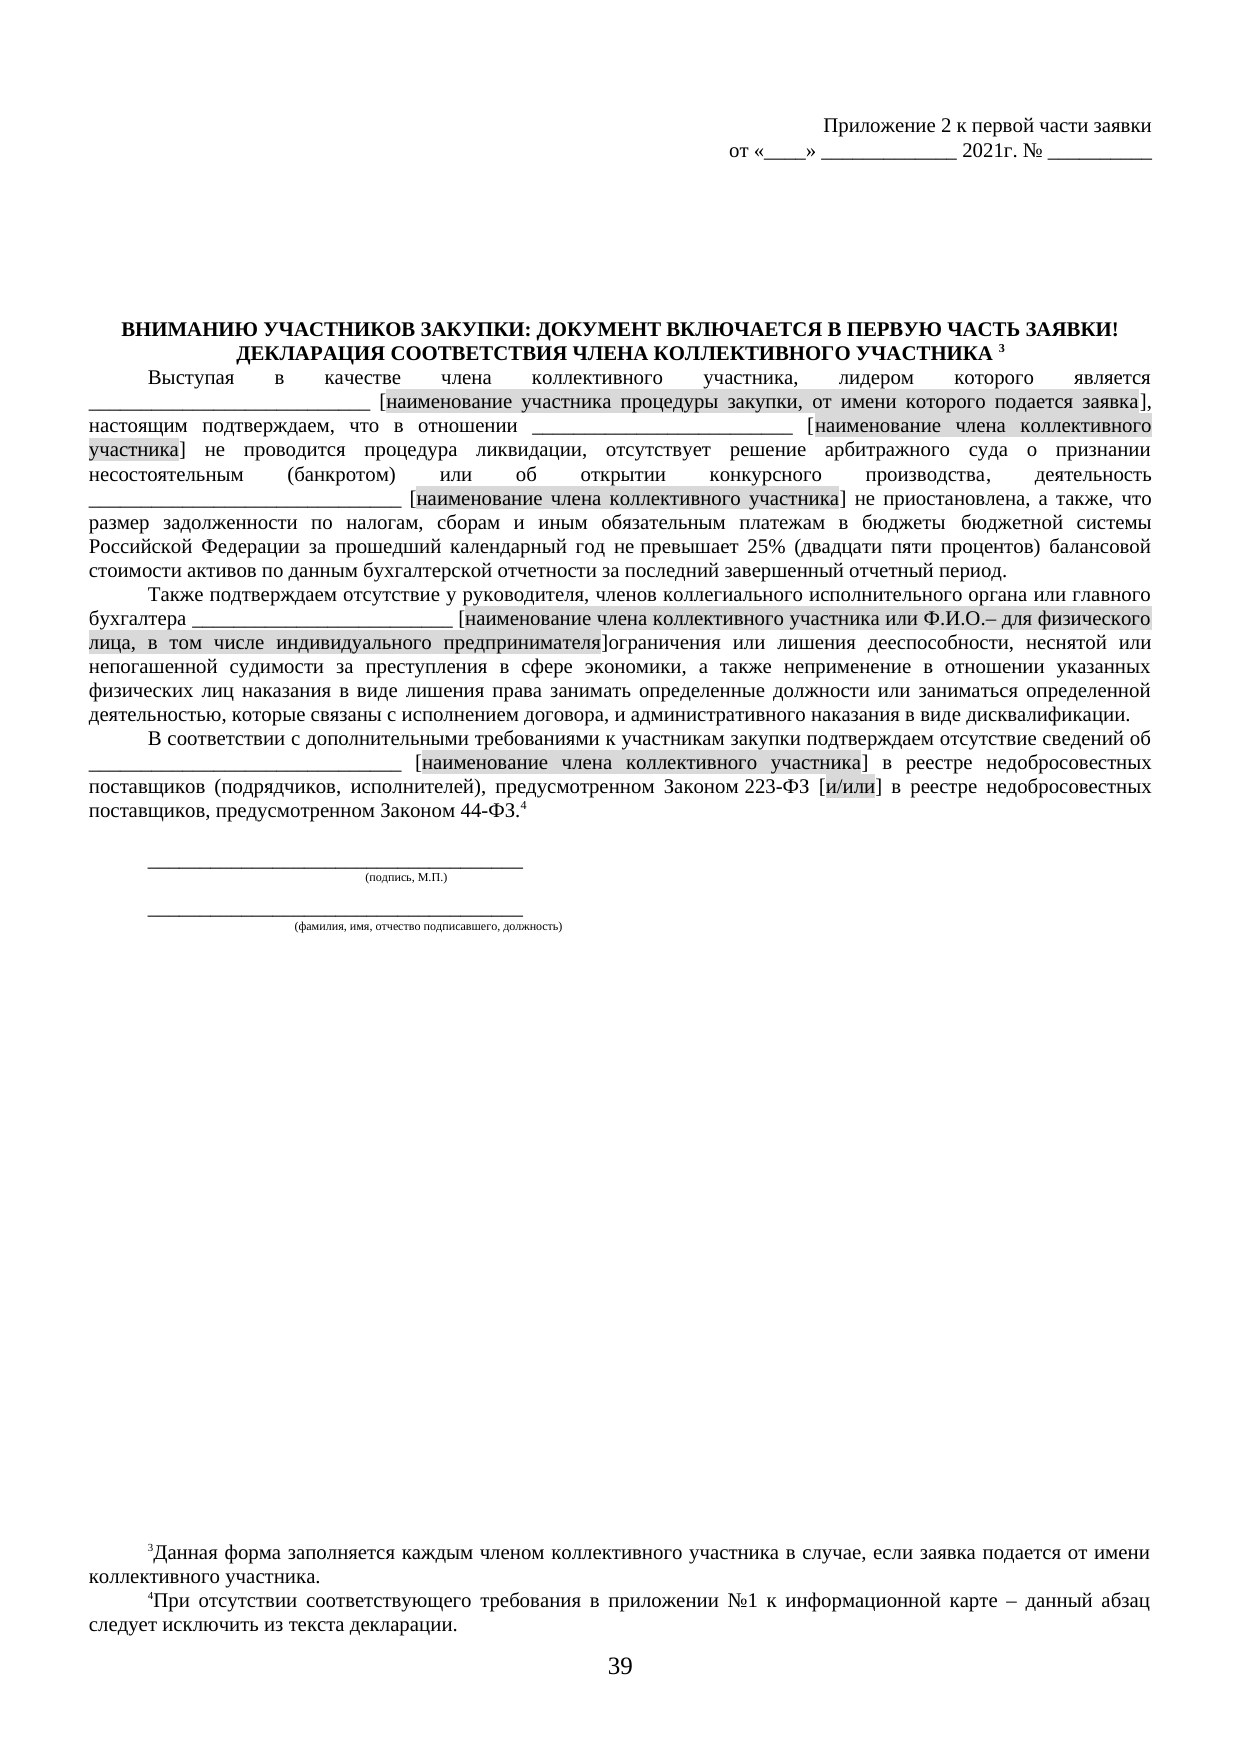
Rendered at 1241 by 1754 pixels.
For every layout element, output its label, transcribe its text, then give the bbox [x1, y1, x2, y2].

list Приложение 2 к первой части заявки от «____» _____________ 2021г. № __________ [89, 113, 1152, 162]
text Выступая в качестве члена коллективного участника, лидером которого является ___________________________ [наименование участника процедуры закупки, от имени которого подается заявка], настоящим подтверждаем, что в отношении _________________________ [наименование члена коллективного участника] не проводится процедура ликвидации, отсутствует решение арбитражного суда о признании несостоятельным (банкротом) или об открытии конкурсного производства, деятельность ______________________________ [наименование члена коллективного участника] не приостановлена, а также, что размер задолженности по налогам, сборам и иным обязательным платежам в бюджеты бюджетной системы Российской Федерации за прошедший календарный год не превышает 25% (двадцати пяти процентов) балансовой стоимости активов по данным бухгалтерской отчетности за последний завершенный отчетный период. [89, 365, 1152, 582]
text Также подтверждаем отсутствие у руководителя, членов коллегиального исполнительного органа или главного бухгалтера _________________________ [наименование члена коллективного участника или Ф.И.О.– для физического лица, в том числе индивидуального предпринимателя]ограничения или лишения дееспособности, неснятой или непогашенной судимости за преступления в сфере экономики, а также неприменение в отношении указанных физических лиц наказания в виде лишения права занимать определенные должности или заниматься определенной деятельностью, которые связаны с исполнением договора, и административного наказания в виде дисквалификации. [89, 582, 1152, 630]
text Также подтверждаем отсутствие у руководителя, членов коллегиального исполнительного органа или главного бухгалтера _________________________ [наименование члена коллективного участника или Ф.И.О.– для физического лица, в том числе индивидуального предпринимателя]ограничения или лишения дееспособности, неснятой или непогашенной судимости за преступления в сфере экономики, а также неприменение в отношении указанных физических лиц наказания в виде лишения права занимать определенные должности или заниматься определенной деятельностью, которые связаны с исполнением договора, и административного наказания в виде дисквалификации. [89, 630, 1152, 726]
text ____________________________________ [89, 846, 1152, 871]
text (фамилия, имя, отчество подписавшего, должность) [89, 919, 768, 943]
text ДЕКЛАРАЦИЯ СООТВЕТСТВИЯ ЧЛЕНА КОЛЛЕКТИВНОГО УЧАСТНИКА [89, 341, 1152, 365]
text ВНИМАНИЮ УЧАСТНИКОВ ЗАКУПКИ: ДОКУМЕНТ ВКЛЮЧАЕТСЯ В ПЕРВУЮ ЧАСТЬ ЗАЯВКИ! [89, 317, 1152, 341]
text В соответствии с дополнительными требованиями к участникам закупки подтверждаем отсутствие сведений об ______________________________ [наименование члена коллективного участника] в реестре недобросовестных поставщиков (подрядчиков, исполнителей), предусмотренном Законом 223-ФЗ [и/или] в реестре недобросовестных поставщиков, предусмотренном Законом 44-ФЗ. [89, 726, 1152, 822]
text (подпись, М.П.) [89, 871, 723, 894]
text ____________________________________ [89, 894, 1152, 919]
